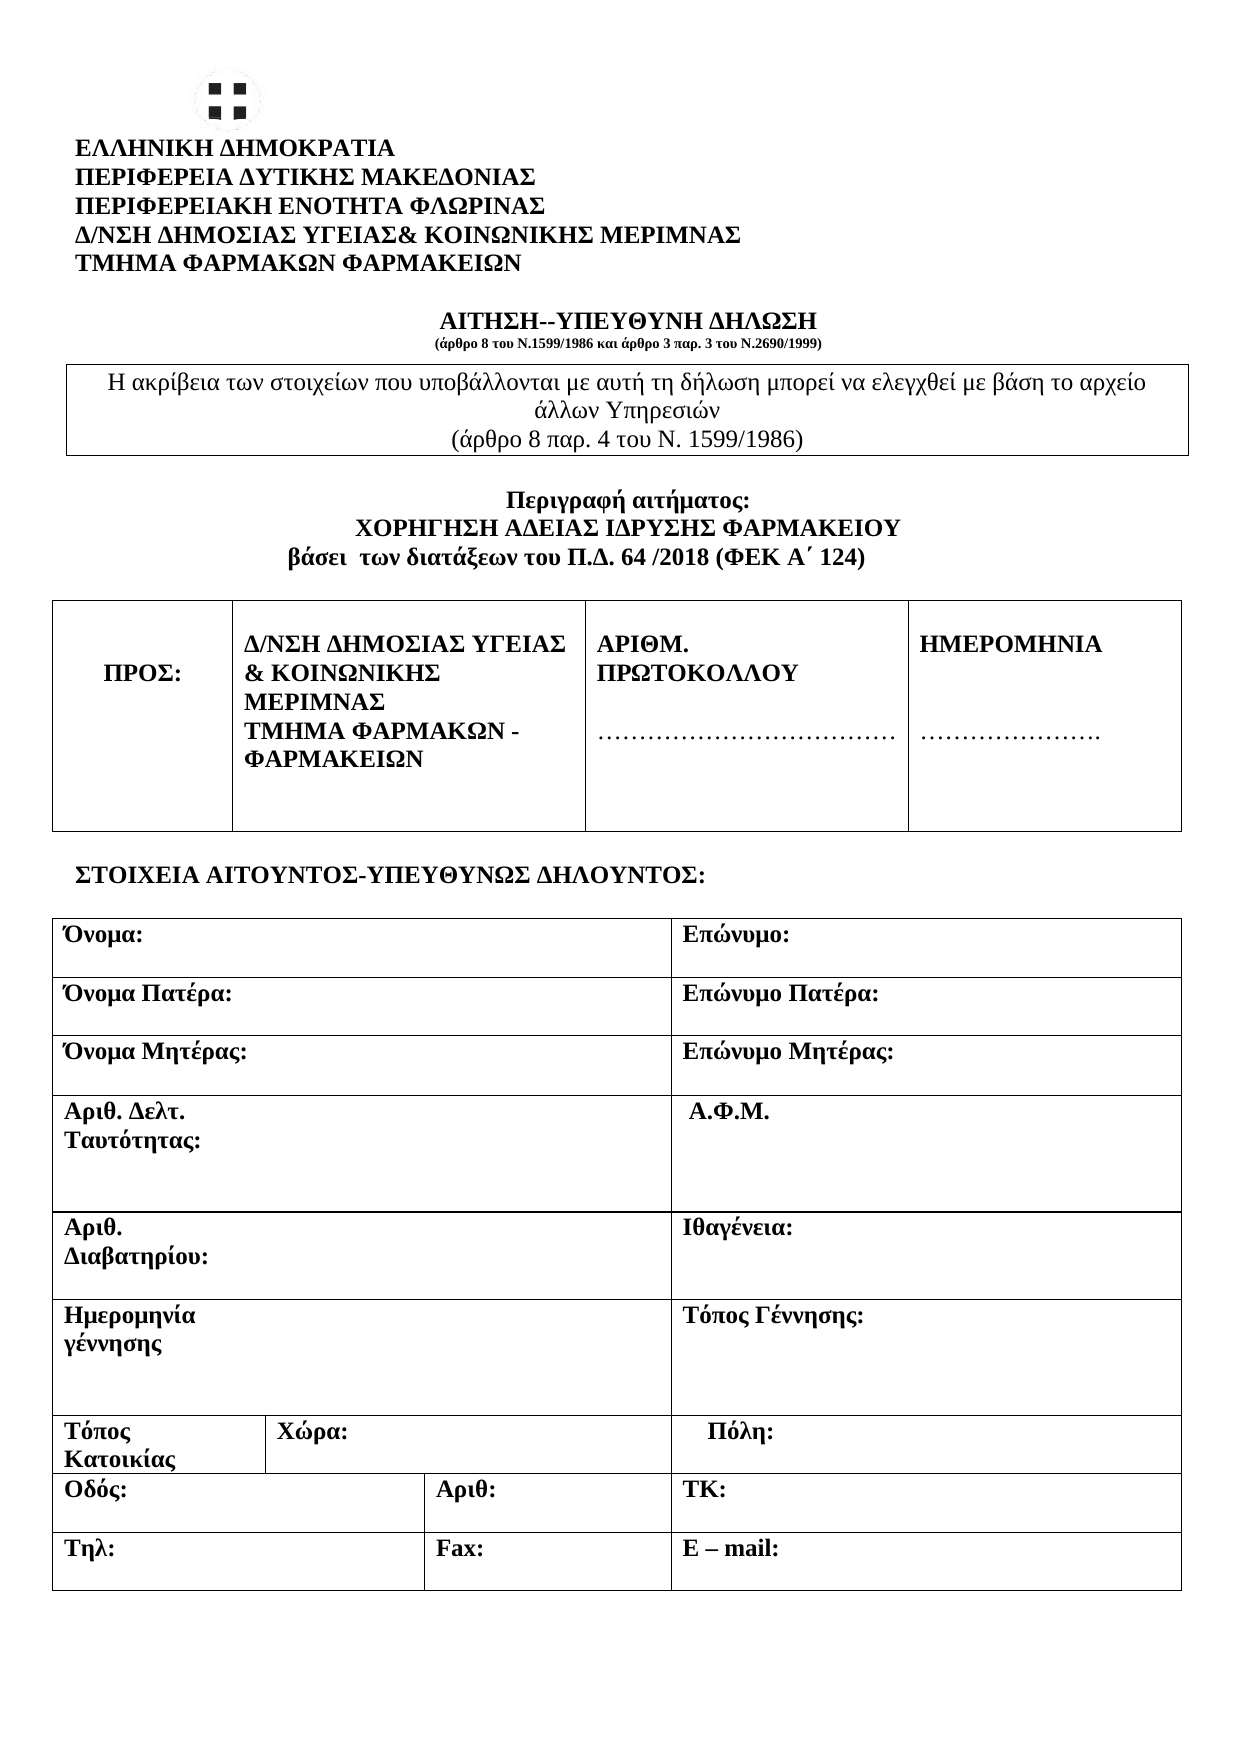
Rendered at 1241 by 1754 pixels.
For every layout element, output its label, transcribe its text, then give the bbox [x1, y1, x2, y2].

text ΧΟΡΗΓΗΣΗ ΑΔΕΙΑΣ ΙΔΡΥΣΗΣ ΦΑΡΜΑΚΕΙΟΥ [75, 513, 1181, 542]
table_cell Αριθ. Δελτ. Ταυτότητας: [53, 1096, 671, 1211]
table_cell Τόπος Γέννησης: [672, 1300, 1181, 1415]
table_cell Α.Φ.Μ. [672, 1096, 1181, 1211]
table_cell E – mail: [672, 1533, 1181, 1590]
table_header ΠΡΟΣ: [53, 601, 232, 831]
table_cell Τηλ: [53, 1533, 424, 1590]
table_cell Αριθ: [425, 1474, 671, 1532]
table_header Όνομα: [53, 919, 671, 977]
table_cell Όνομα Μητέρας: [53, 1036, 671, 1095]
text ΠΕΡΙΦΕΡΕΙΑ ΔΥΤΙΚΗΣ ΜΑΚΕΔΟΝΙΑΣ [75, 162, 1181, 191]
table_header ΑΡΙΘΜ. ΠΡΩΤΟΚΟΛΛΟΥ ……………………………… [586, 601, 908, 831]
table_cell Επώνυμο Πατέρα: [672, 978, 1181, 1035]
table_cell Ημερομηνία γέννησης [53, 1300, 671, 1415]
table_cell Χώρα: [266, 1416, 671, 1473]
table_cell Πόλη: [672, 1416, 1181, 1473]
table_cell Όνομα Πατέρα: [53, 978, 671, 1035]
table_cell Επώνυμο Μητέρας: [672, 1036, 1181, 1095]
table_header Δ/ΝΣΗ ΔΗΜΟΣΙΑΣ ΥΓΕΙΑΣ & ΚΟΙΝΩΝΙΚΗΣ ΜΕΡΙΜΝΑΣ TMHMA ΦΑΡΜΑΚΩΝ -ΦΑΡΜΑΚΕΙΩΝ [233, 601, 585, 831]
text Περιγραφή αιτήματος: [75, 485, 1181, 513]
text ΣΤΟΙΧΕΙΑ ΑΙΤΟΥΝΤΟΣ-ΥΠΕΥΘΥΝΩΣ ΔΗΛΟΥΝΤΟΣ: [75, 861, 1181, 889]
table_header ΗΜΕΡΟΜΗΝΙΑ …………………. [909, 601, 1181, 831]
text Δ/ΝΣΗ ΔΗΜΟΣΙΑΣ ΥΓΕΙΑΣ& ΚΟΙΝΩΝΙΚΗΣ ΜΕΡΙΜΝΑΣ [75, 220, 1181, 248]
text ΤΜΗΜΑ ΦΑΡΜΑΚΩΝ ΦΑΡΜΑΚΕΙΩΝ [75, 248, 1181, 277]
table_cell Αριθ. Διαβατηρίου: [53, 1213, 671, 1299]
subtitle (άρθρο 8 του Ν.1599/1986 και άρθρο 3 παρ. 3 του Ν.2690/1999) [75, 335, 1181, 363]
text βάσει των διατάξεων του Π.Δ. 64 /2018 (ΦΕΚ Α΄ 124) [75, 542, 1181, 571]
table_cell Τόπος Κατοικίας [53, 1416, 265, 1473]
table_header Επώνυμο: [672, 919, 1181, 977]
table_cell Ιθαγένεια: [672, 1213, 1181, 1299]
text ΕΛΛΗΝΙΚΗ ΔΗΜΟΚΡΑΤΙΑ [75, 133, 1181, 162]
text ΑΙΤΗΣΗ--ΥΠΕΥΘΥΝΗ ΔΗΛΩΣΗ [75, 306, 1181, 335]
table_cell ΤΚ: [672, 1474, 1181, 1532]
table_cell Fax: [425, 1533, 671, 1590]
table_cell Οδός: [53, 1474, 424, 1532]
text Η ακρίβεια των στοιχείων που υποβάλλονται με αυτή τη δήλωση μπορεί να ελεγχθεί με βάση το αρχείο άλλων Υπηρεσιών (άρθρο 8 παρ. 4 του Ν. 1599/1986) [67, 365, 1188, 455]
text ΠΕΡΙΦΕΡΕΙΑΚΗ ΕΝΟΤΗΤΑ ΦΛΩΡΙΝΑΣ [75, 191, 1181, 220]
